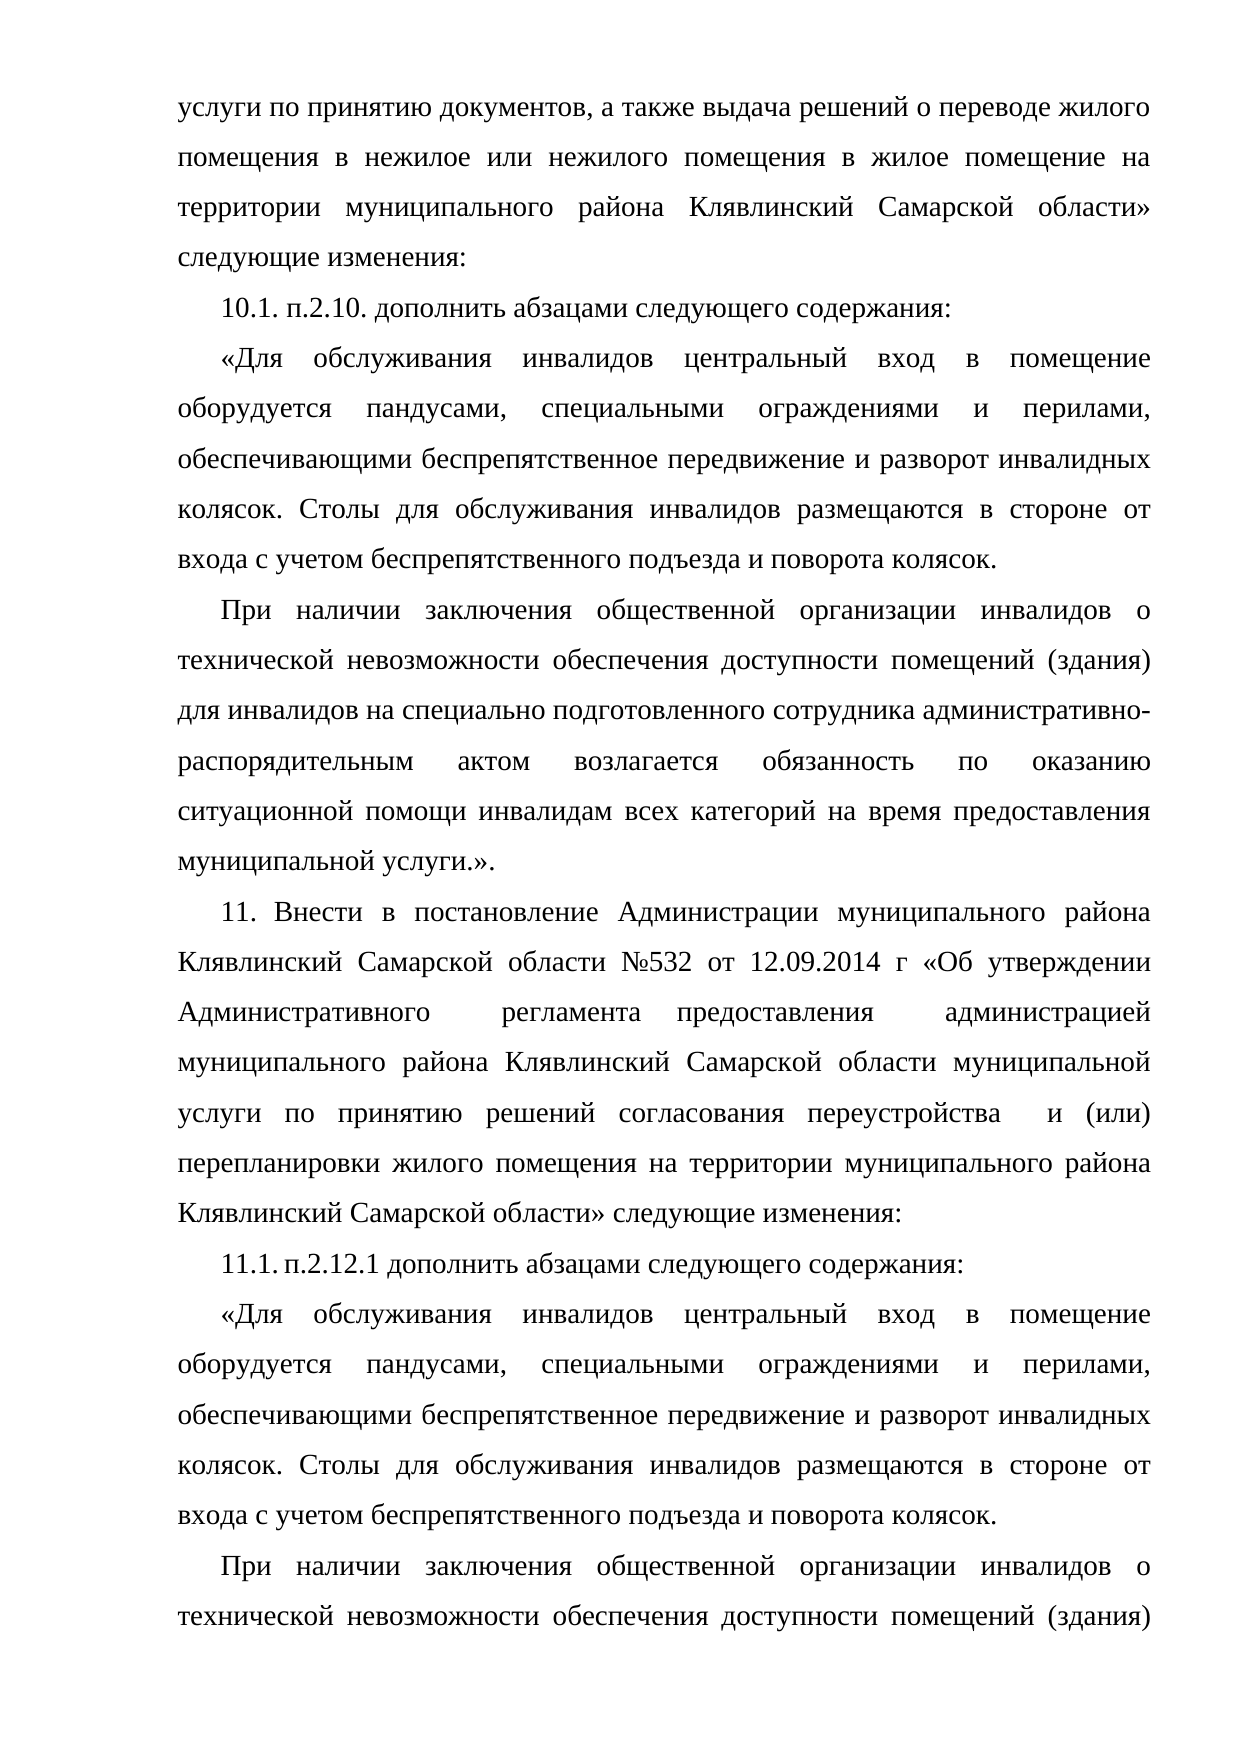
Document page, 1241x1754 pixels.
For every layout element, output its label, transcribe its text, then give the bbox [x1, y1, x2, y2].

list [177, 1548, 1152, 1632]
list 10.1. п.2.10. дополнить абзацами следующего содержания: [177, 290, 1152, 323]
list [177, 89, 1152, 273]
list 11. Внести в постановление Администрации муниципального района Клявлинский Самарской области №532 от 12.09.2014 г «Об утверждении Административного регламента предоставления администрацией муниципального района Клявлинский Самарской области муниципальной услуги по принятию решений согласования переустройства и (или) перепланировки жилого помещения на территории муниципального района Клявлинский Самарской области» следующие изменения: [177, 894, 1152, 1229]
list «Для обслуживания инвалидов центральный вход в помещение оборудуется пандусами, специальными ограждениями и перилами, обеспечивающими беспрепятственное передвижение и разворот инвалидных колясок. Столы для обслуживания инвалидов размещаются в стороне от входа с учетом беспрепятственного подъезда и поворота колясок. [177, 340, 1152, 575]
list 11.1. п.2.12.1 дополнить абзацами следующего содержания: [177, 1246, 1152, 1279]
list «Для обслуживания инвалидов центральный вход в помещение оборудуется пандусами, специальными ограждениями и перилами, обеспечивающими беспрепятственное передвижение и разворот инвалидных колясок. Столы для обслуживания инвалидов размещаются в стороне от входа с учетом беспрепятственного подъезда и поворота колясок. [177, 1296, 1152, 1531]
